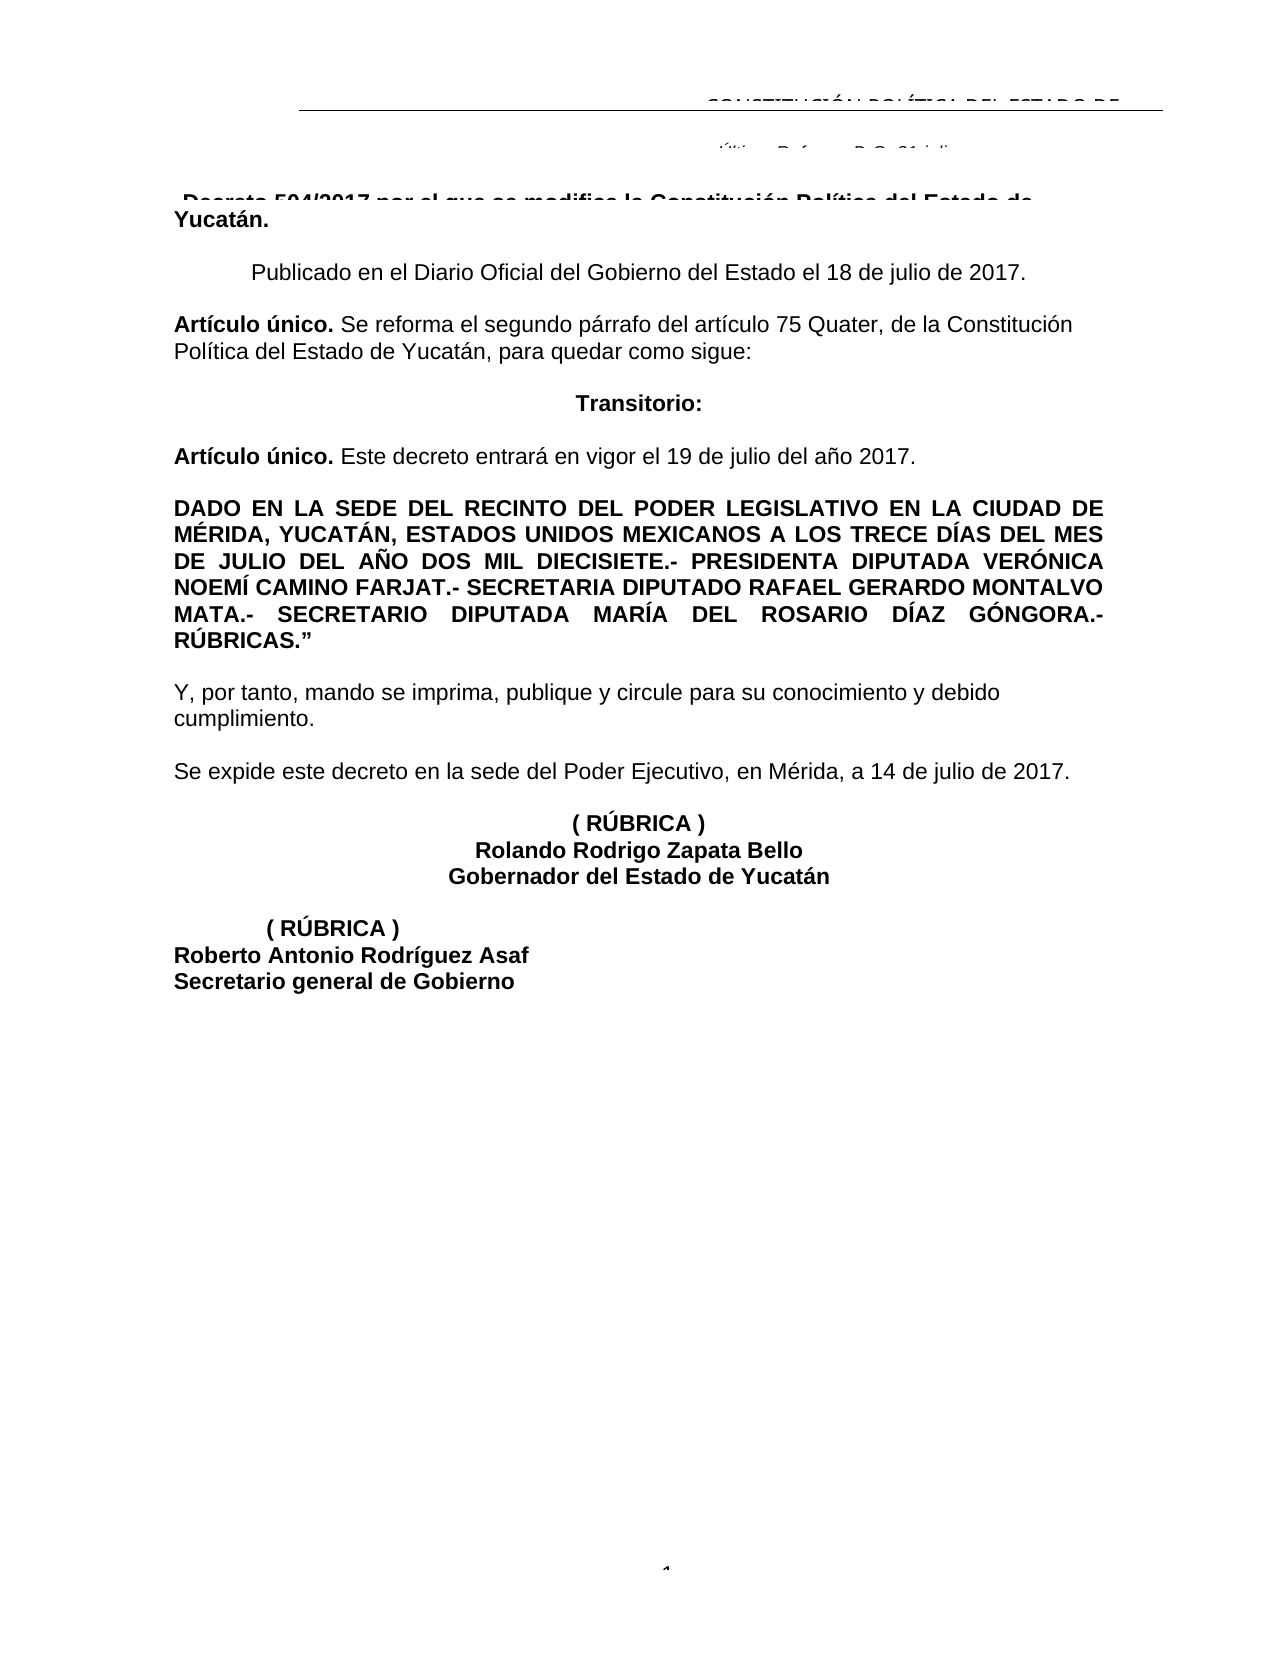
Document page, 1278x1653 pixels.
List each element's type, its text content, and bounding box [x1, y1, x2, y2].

text Artículo único. Este decreto entrará en vigor el 19 de julio del año 2017. [173, 443, 1200, 469]
text Se expide este decreto en la sede del Poder Ejecutivo, en Mérida, a 14 de julio de 2017. [173, 758, 1200, 784]
text DADO EN LA SEDE DEL RECINTO DEL PODER LEGISLATIVO EN LA CIUDAD DE MÉRIDA, YUCATÁN, ESTADOS UNIDOS MEXICANOS A LOS TRECE DÍAS DEL MES DE JULIO DEL AÑO DOS MIL DIECISIETE.- PRESIDENTA DIPUTADA VERÓNICA NOEMÍ CAMINO FARJAT.- SECRETARIA DIPUTADO RAFAEL GERARDO MONTALVO MATA.- SECRETARIO DIPUTADA MARÍA DEL ROSARIO DÍAZ GÓNGORA.- RÚBRICAS.” [173, 495, 1104, 653]
text ( RÚBRICA ) [266, 915, 1200, 942]
text Rolando Rodrigo Zapata Bello Gobernador del Estado de Yucatán [447, 837, 830, 889]
text Roberto Antonio Rodríguez Asaf Secretario general de Gobierno [173, 942, 572, 994]
text Transitorio: [146, 390, 1132, 416]
text Publicado en el Diario Oficial del Gobierno del Estado el 18 de julio de 2017. [251, 259, 1200, 285]
text Artículo único. Se reforma el segundo párrafo del artículo 75 Quater, de la Constitución Política del Estado de Yucatán, para quedar como sigue: [173, 311, 1129, 364]
text Yucatán. [173, 206, 1200, 232]
text Y, por tanto, mando se imprima, publique y circule para su conocimiento y debido cumplimiento. [173, 679, 1129, 732]
text ( RÚBRICA ) [145, 810, 1132, 837]
